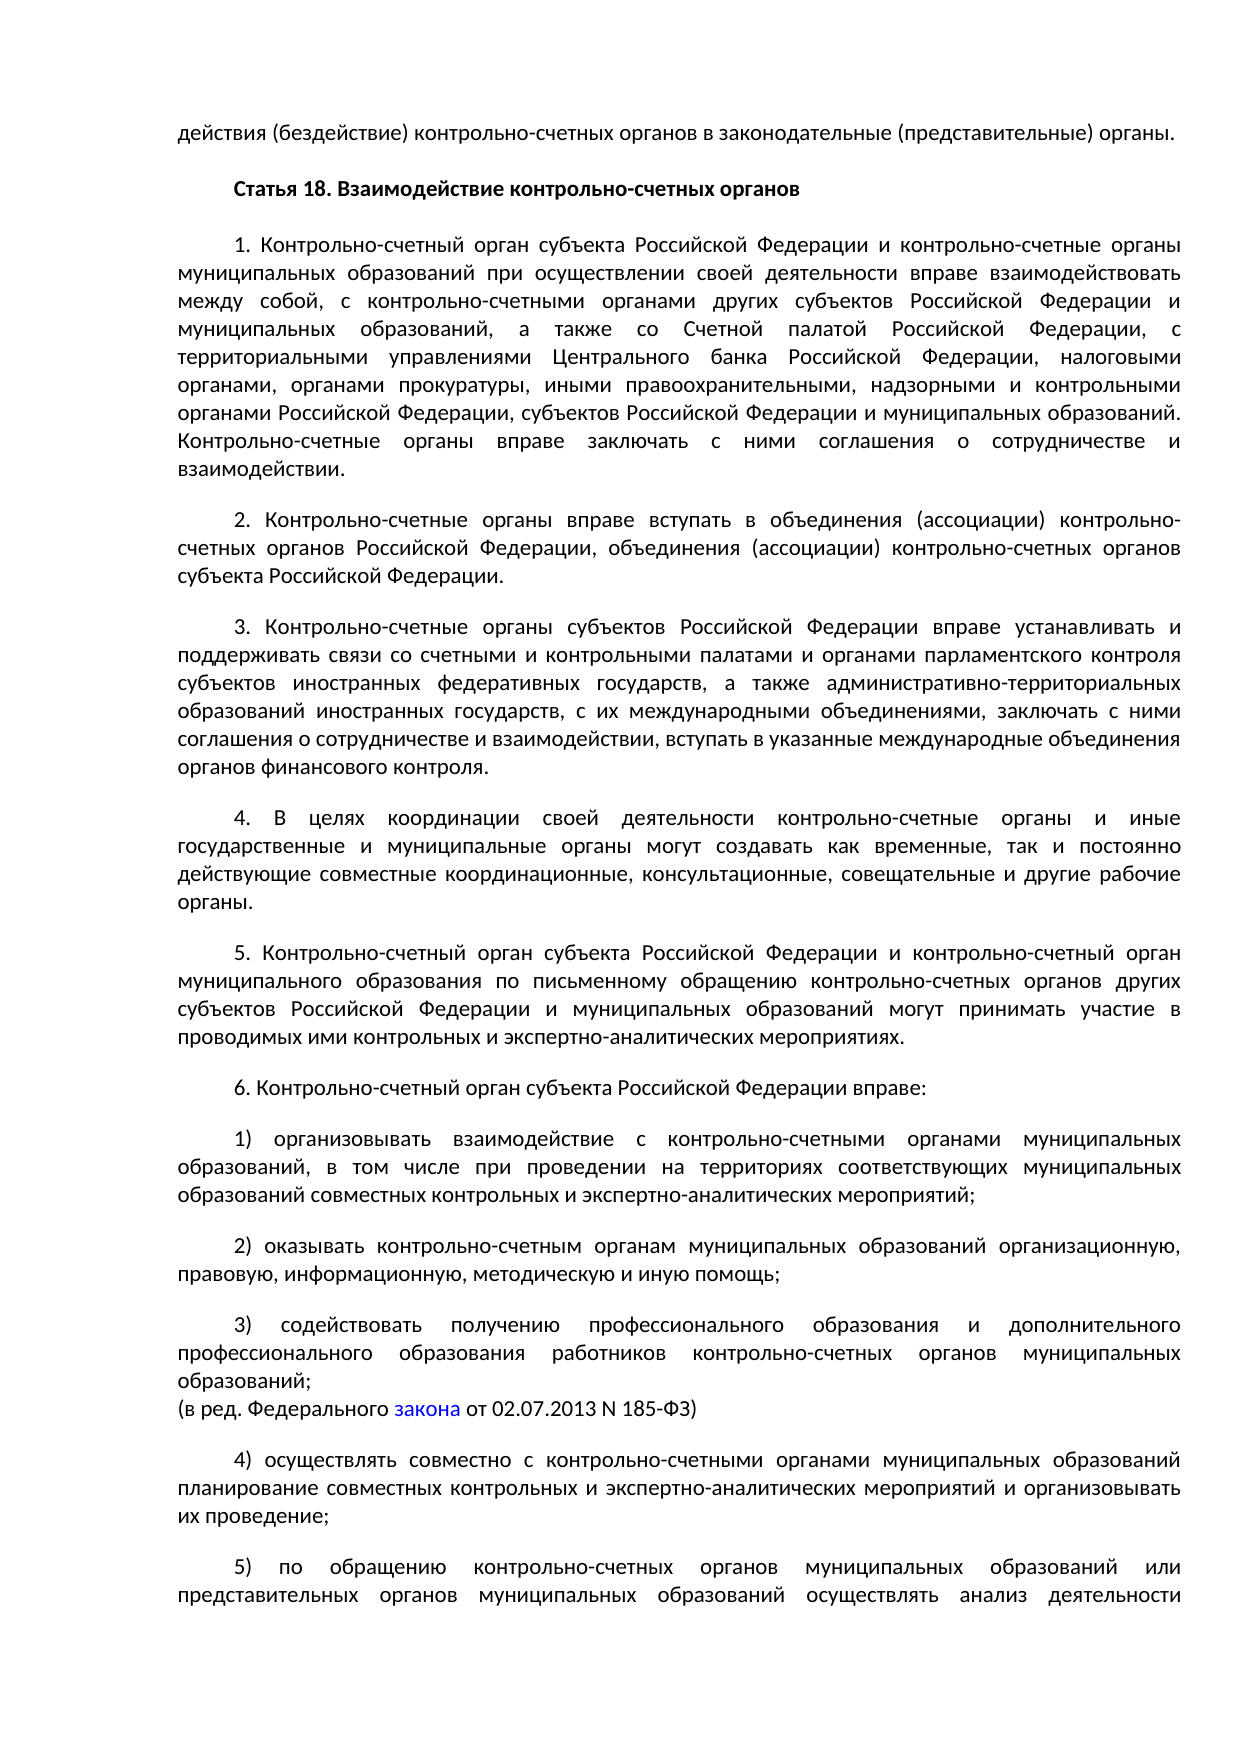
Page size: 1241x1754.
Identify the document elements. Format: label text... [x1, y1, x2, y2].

text 3) содействовать получению профессионального образования и дополнительного профессионального образования работников контрольно-счетных органов муниципальных образований; [177, 1310, 1181, 1394]
text 4. В целях координации своей деятельности контрольно-счетные органы и иные государственные и муниципальные органы могут создавать как временные, так и постоянно действующие совместные координационные, консультационные, совещательные и другие рабочие органы. [177, 803, 1181, 915]
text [177, 118, 1181, 146]
text (в ред. Федерального закона от 02.07.2013 N 185-ФЗ) [177, 1394, 1181, 1422]
text 2) оказывать контрольно-счетным органам муниципальных образований организационную, правовую, информационную, методическую и иную помощь; [177, 1231, 1181, 1287]
text 2. Контрольно-счетные органы вправе вступать в объединения (ассоциации) контрольно-счетных органов Российской Федерации, объединения (ассоциации) контрольно-счетных органов субъекта Российской Федерации. [177, 505, 1181, 589]
text 4) осуществлять совместно с контрольно-счетными органами муниципальных образований планирование совместных контрольных и экспертно-аналитических мероприятий и организовывать их проведение; [177, 1445, 1181, 1529]
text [177, 1552, 1181, 1608]
text 1) организовывать взаимодействие с контрольно-счетными органами муниципальных образований, в том числе при проведении на территориях соответствующих муниципальных образований совместных контрольных и экспертно-аналитических мероприятий; [177, 1124, 1181, 1208]
text 5. Контрольно-счетный орган субъекта Российской Федерации и контрольно-счетный орган муниципального образования по письменному обращению контрольно-счетных органов других субъектов Российской Федерации и муниципальных образований могут принимать участие в проводимых ими контрольных и экспертно-аналитических мероприятиях. [177, 938, 1181, 1050]
text 6. Контрольно-счетный орган субъекта Российской Федерации вправе: [177, 1073, 1181, 1101]
title Статья 18. Взаимодействие контрольно-счетных органов [177, 174, 1181, 202]
text 1. Контрольно-счетный орган субъекта Российской Федерации и контрольно-счетные органы муниципальных образований при осуществлении своей деятельности вправе взаимодействовать между собой, с контрольно-счетными органами других субъектов Российской Федерации и муниципальных образований, а также со Счетной палатой Российской Федерации, с территориальными управлениями Центрального банка Российской Федерации, налоговыми органами, органами прокуратуры, иными правоохранительными, надзорными и контрольными органами Российской Федерации, субъектов Российской Федерации и муниципальных образований. Контрольно-счетные органы вправе заключать с ними соглашения о сотрудничестве и взаимодействии. [177, 230, 1181, 482]
text 3. Контрольно-счетные органы субъектов Российской Федерации вправе устанавливать и поддерживать связи со счетными и контрольными палатами и органами парламентского контроля субъектов иностранных федеративных государств, а также административно-территориальных образований иностранных государств, с их международными объединениями, заключать с ними соглашения о сотрудничестве и взаимодействии, вступать в указанные международные объединения органов финансового контроля. [177, 612, 1181, 780]
